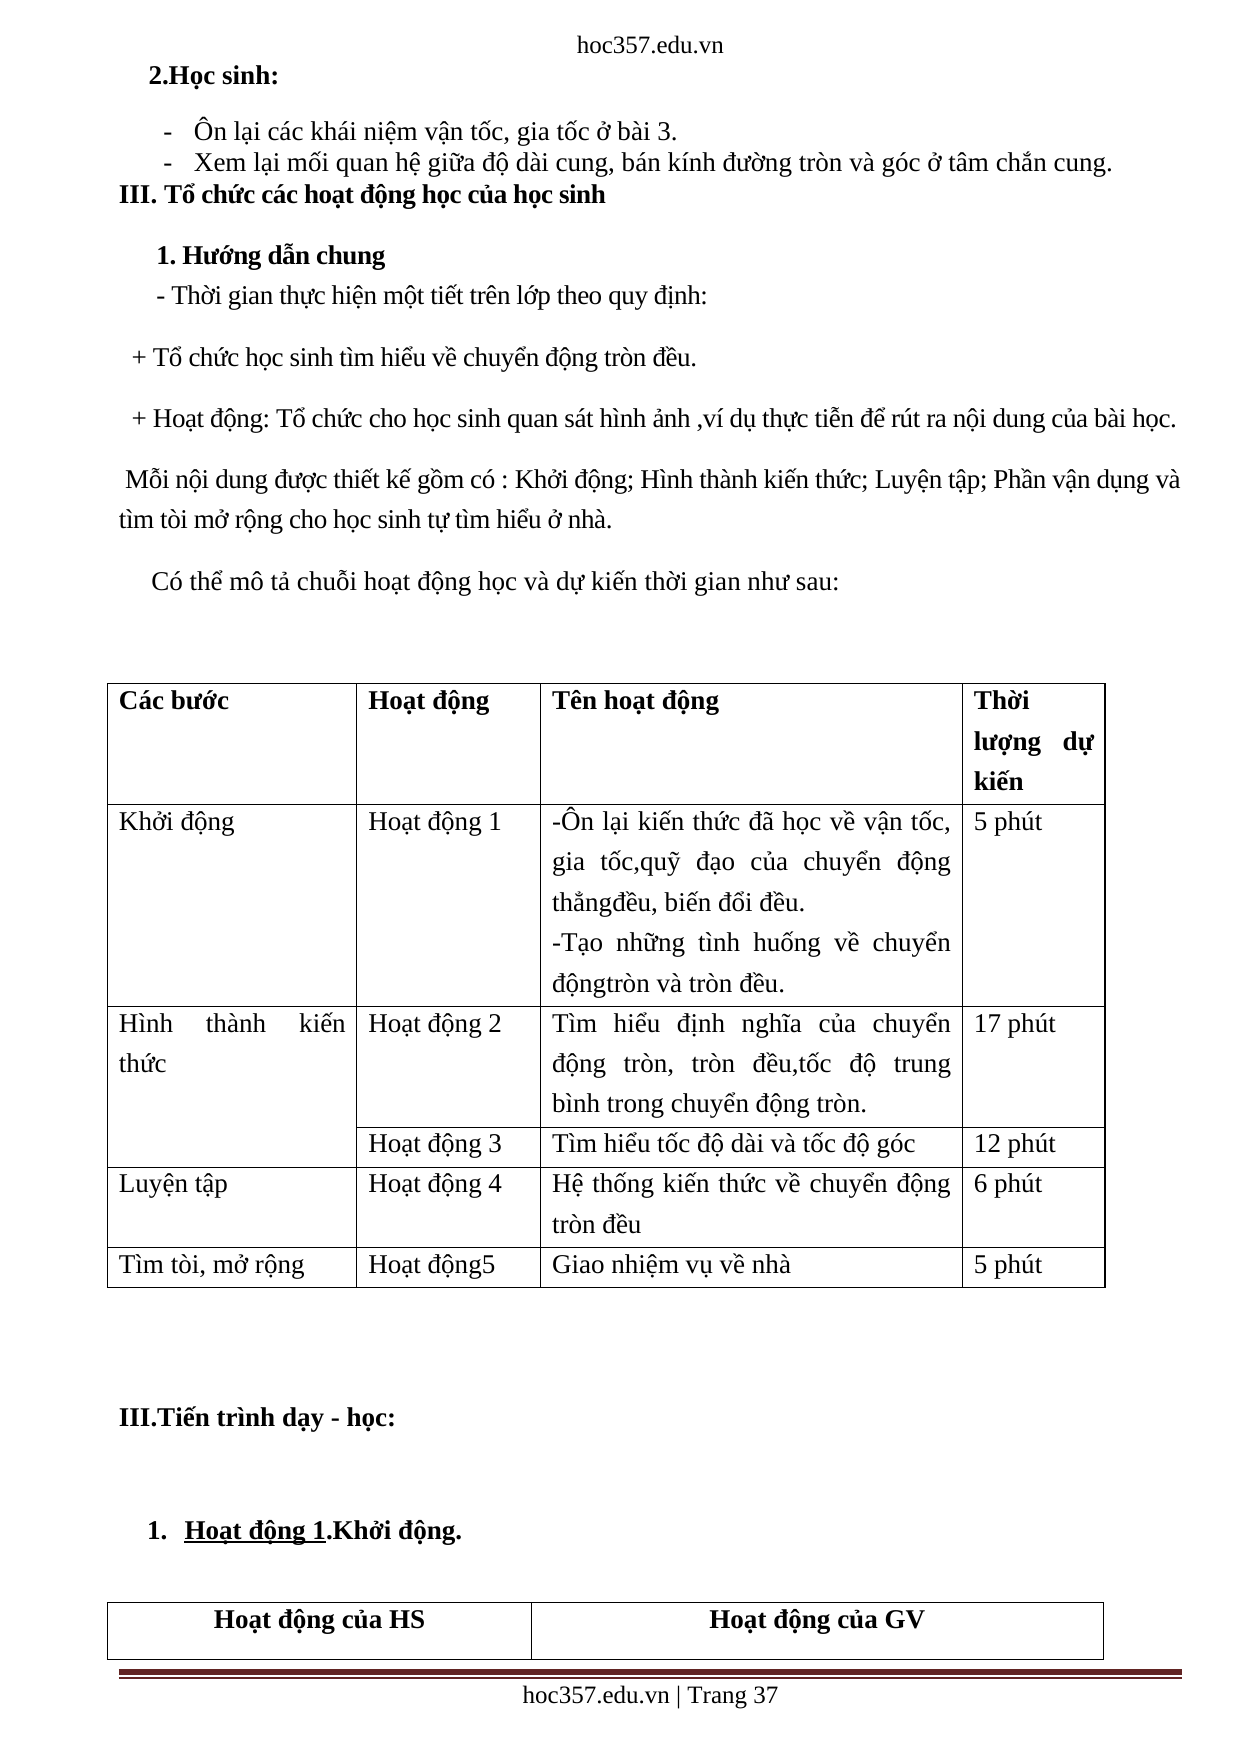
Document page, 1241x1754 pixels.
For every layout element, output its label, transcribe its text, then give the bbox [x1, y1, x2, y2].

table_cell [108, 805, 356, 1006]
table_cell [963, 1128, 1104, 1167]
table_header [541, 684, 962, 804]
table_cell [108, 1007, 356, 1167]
list 1. Hướng dẫn chung [156, 239, 1182, 270]
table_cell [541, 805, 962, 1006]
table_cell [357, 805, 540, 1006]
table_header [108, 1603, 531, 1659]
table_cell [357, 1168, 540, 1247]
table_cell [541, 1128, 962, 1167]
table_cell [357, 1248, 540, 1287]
list Ôn lại các khái niệm vận tốc, gia tốc ở bài 3. [119, 115, 1182, 147]
list Hoạt động 1.Khởi động. [147, 1514, 1182, 1545]
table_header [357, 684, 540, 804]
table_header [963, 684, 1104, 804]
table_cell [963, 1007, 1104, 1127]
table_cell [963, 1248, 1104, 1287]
text III.Tiến trình dạy - học: [119, 1401, 1182, 1432]
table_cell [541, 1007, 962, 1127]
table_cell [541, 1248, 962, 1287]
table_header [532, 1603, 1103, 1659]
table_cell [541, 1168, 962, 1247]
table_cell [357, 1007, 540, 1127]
list - Thời gian thực hiện một tiết trên lớp theo quy định: [156, 279, 1182, 311]
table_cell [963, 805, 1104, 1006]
text Mỗi nội dung được thiết kế gồm có : Khởi động; Hình thành kiến thức; Luyện tập; Phần vận dụng và tìm tòi mở rộng cho học sinh tự tìm hiểu ở nhà. [119, 463, 1182, 535]
text 2.Học sinh: [119, 59, 1182, 90]
text III. Tổ chức các hoạt động học của học sinh [119, 178, 1182, 209]
list Xem lại mối quan hệ giữa độ dài cung, bán kính đường tròn và góc ở tâm chắn cung. [119, 147, 1182, 178]
text + Hoạt động: Tổ chức cho học sinh quan sát hình ảnh ,ví dụ thực tiễn để rút ra nội dung của bài học. [119, 402, 1182, 433]
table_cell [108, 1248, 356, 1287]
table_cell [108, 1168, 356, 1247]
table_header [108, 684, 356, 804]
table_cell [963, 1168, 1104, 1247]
text + Tổ chức học sinh tìm hiểu về chuyển động tròn đều. [119, 341, 1182, 372]
text Có thể mô tả chuỗi hoạt động học và dự kiến thời gian như sau: [119, 565, 1182, 596]
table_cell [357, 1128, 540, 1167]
